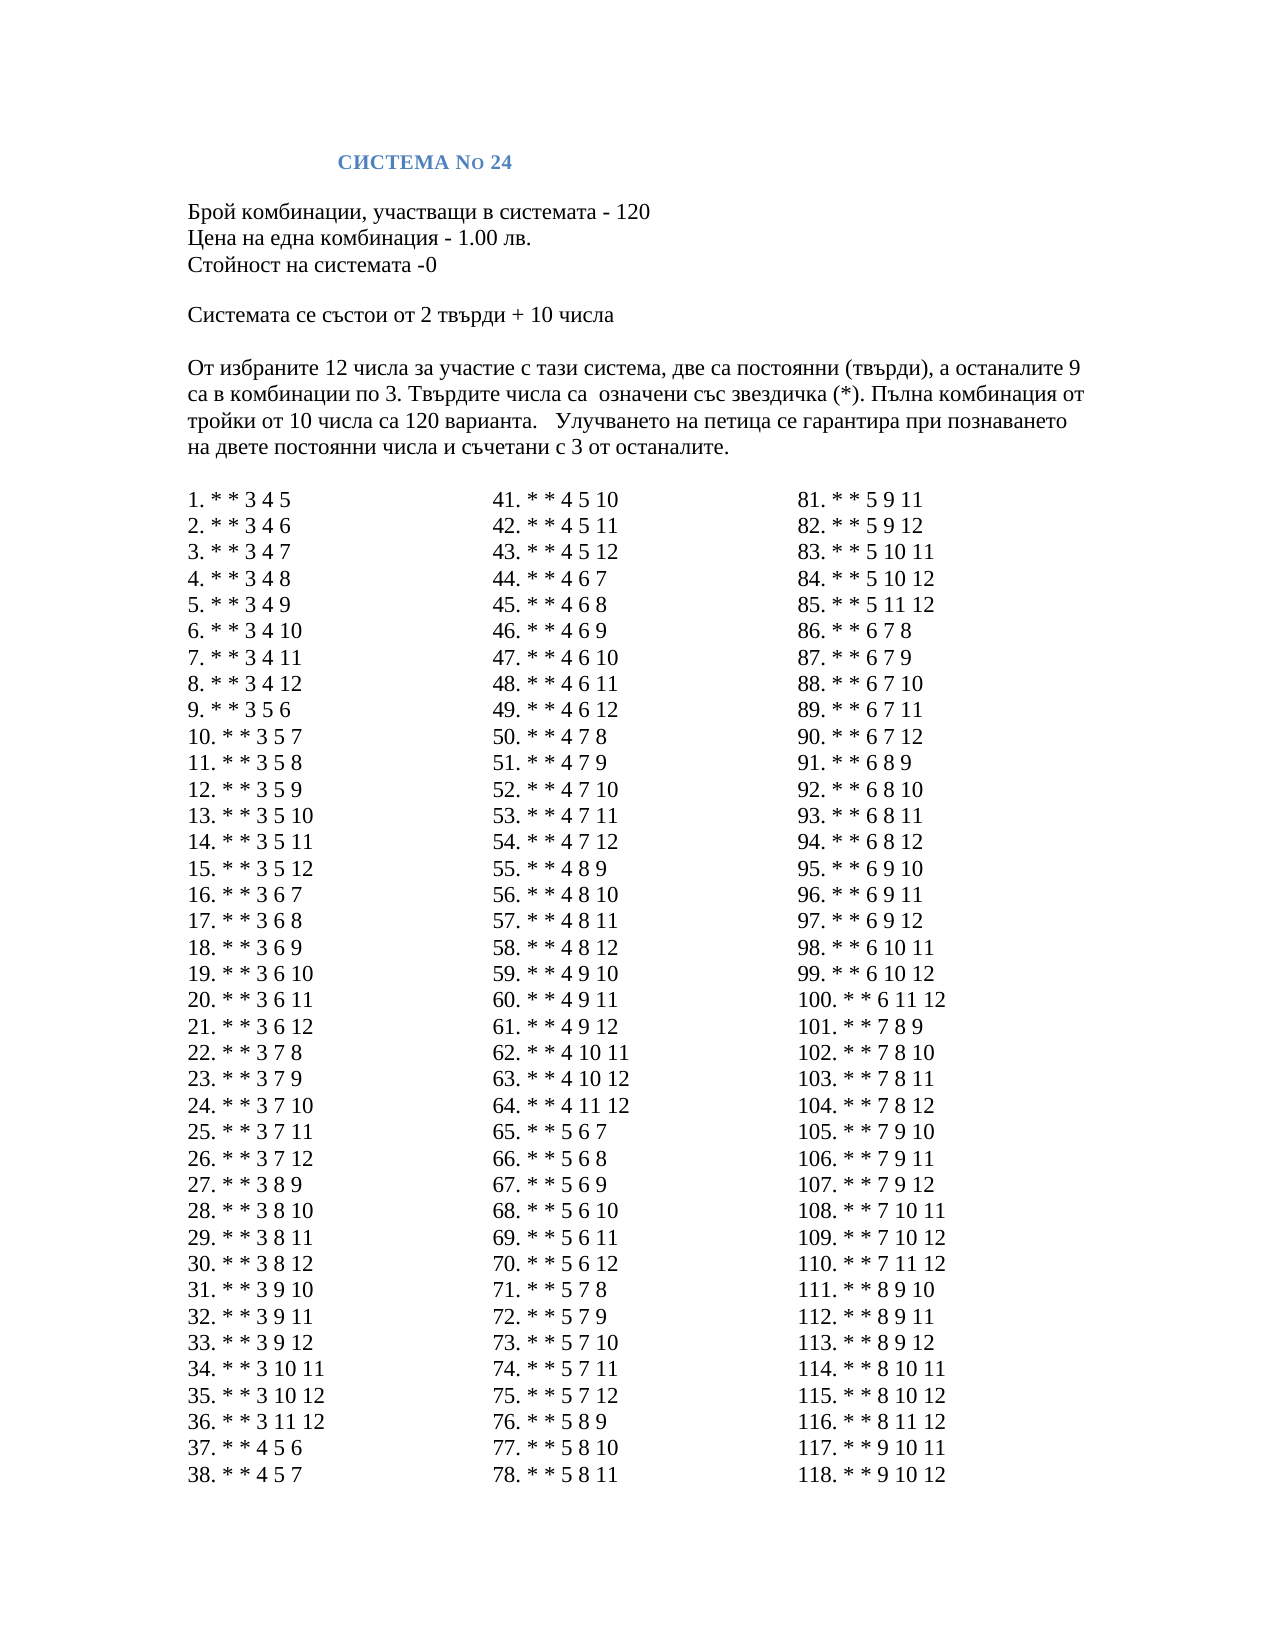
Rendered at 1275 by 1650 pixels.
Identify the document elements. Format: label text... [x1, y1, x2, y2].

table_header Брой комбинации, участващи в системата - 120 [176, 198, 684, 224]
table_cell Стойност на системата - 120,00 лв. [176, 251, 684, 277]
text От избраните 12 числа за участие с тази система, две са постоянни (твърди), а останалите 9 са в комбинации по 3. Твърдите числа са означени със звездичка (*). Пълна комбинация от тройки от 10 числа са 120 варианта. Улучването на петица се гарантира при познаването на двете постоянни числа и съчетани с 3 от останалите. [187, 354, 1087, 459]
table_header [176, 486, 481, 1487]
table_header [481, 486, 786, 1487]
table_cell Цена на една комбинация - 1.00 лв. [176, 225, 684, 251]
text Системата се състои от 2 твърди + 10 числа [187, 301, 1087, 328]
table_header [786, 486, 1091, 1487]
text СИСТЕМА No 24 [262, 150, 1087, 174]
